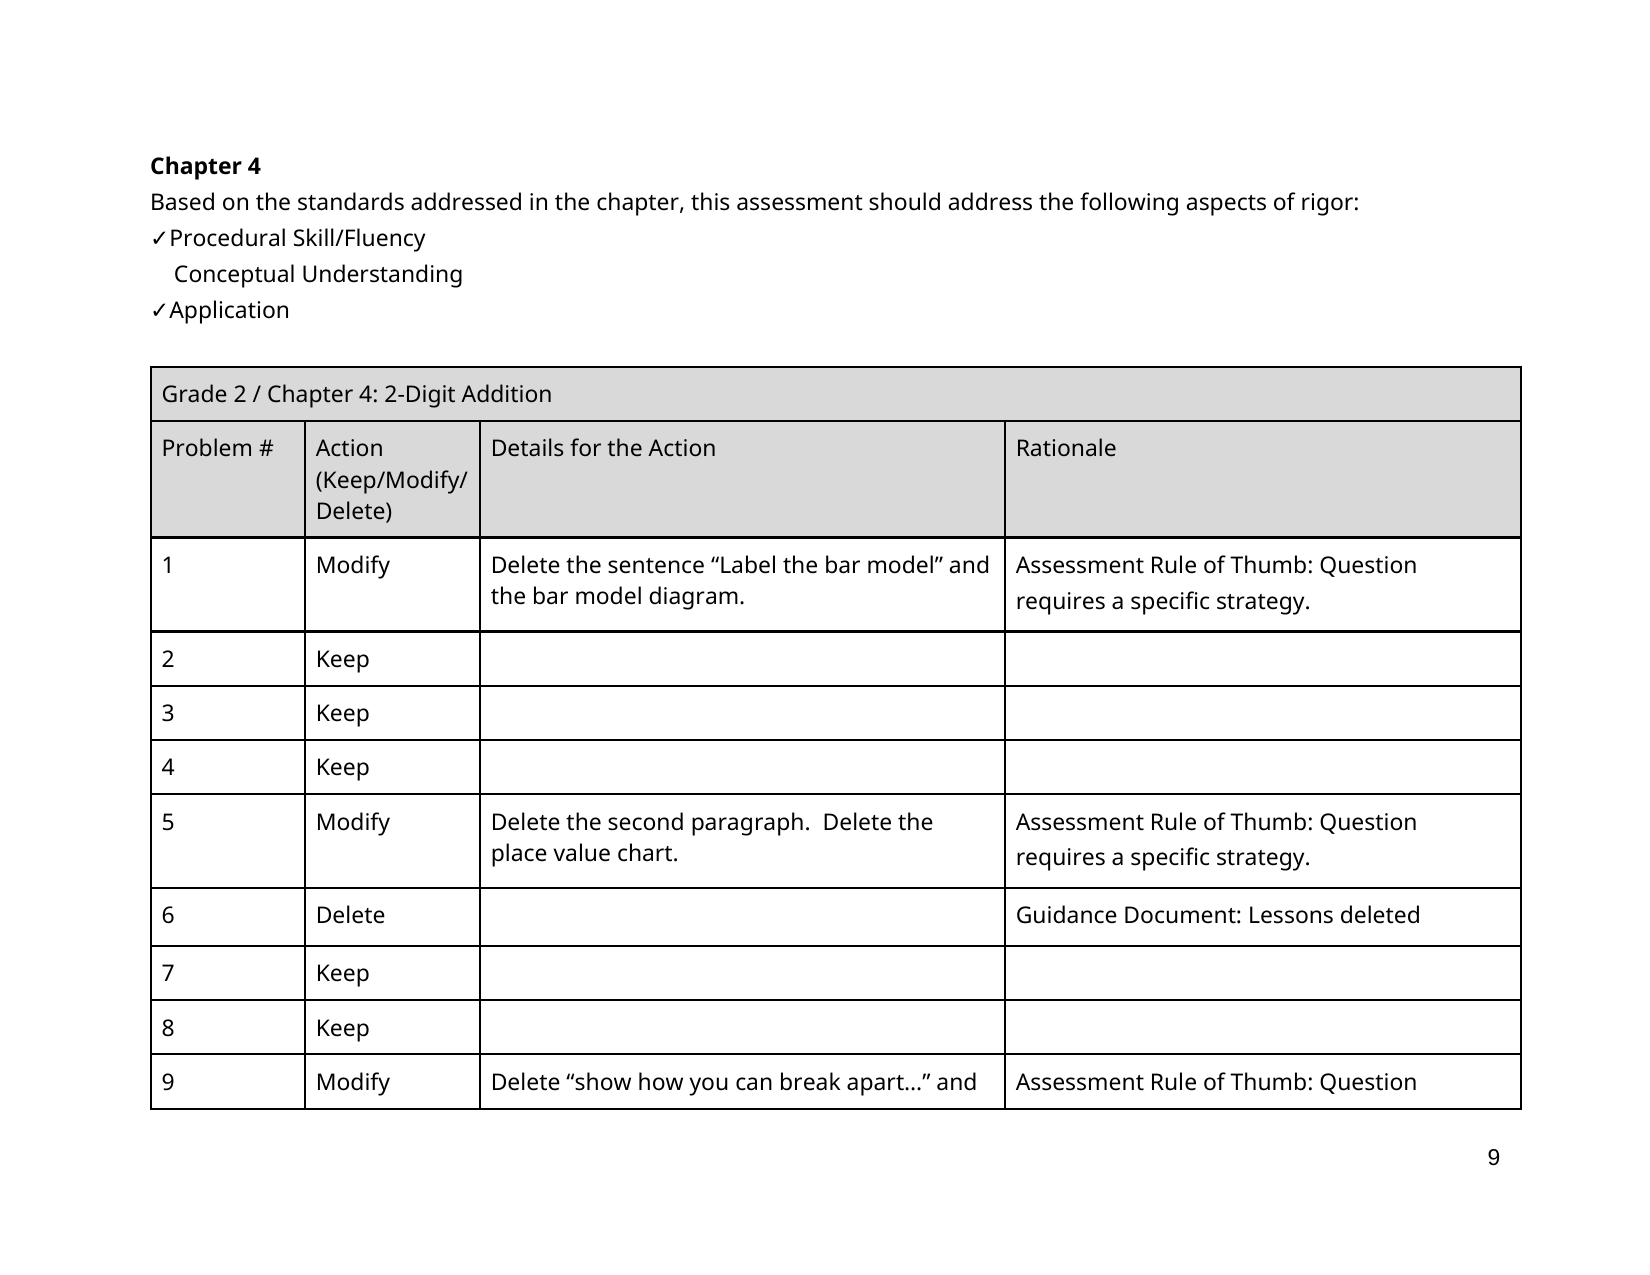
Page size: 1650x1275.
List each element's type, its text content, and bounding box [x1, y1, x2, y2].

text ✓Application [150, 294, 1500, 325]
table_cell [481, 633, 1004, 684]
table_cell Assessment Rule of Thumb: Question requires a specific strategy. [1006, 795, 1520, 887]
text Conceptual Understanding [150, 258, 1500, 289]
table_cell 2 [152, 633, 304, 684]
table_cell 3 [152, 687, 304, 739]
table_cell [1006, 947, 1520, 999]
table_cell 9 [152, 1055, 304, 1107]
table_cell Keep [306, 1001, 479, 1053]
table_cell 4 [152, 741, 304, 793]
table_cell 1 [152, 539, 304, 630]
table_cell Action (Keep/Modify/Delete) [306, 422, 479, 536]
text ✓Procedural Skill/Fluency [150, 222, 1500, 253]
table_cell Problem # [152, 422, 304, 536]
table_cell Delete the second paragraph. Delete the place value chart. [481, 795, 1004, 887]
table_cell Delete the sentence “Label the bar model” and the bar model diagram. [481, 539, 1004, 630]
text Chapter 4 [150, 150, 1500, 181]
table_cell Rationale [1006, 422, 1520, 536]
text Based on the standards addressed in the chapter, this assessment should address the following aspects of rigor: [150, 186, 1500, 217]
table_cell [481, 1001, 1004, 1053]
table_cell Keep [306, 633, 479, 684]
table_cell Assessment Rule of Thumb: Question requires a specific strategy. [1006, 539, 1520, 630]
table_cell [1006, 741, 1520, 793]
table_cell Keep [306, 741, 479, 793]
table_cell [1006, 1001, 1520, 1053]
table_header Grade 2 / Chapter 4: 2-Digit Addition [152, 368, 1520, 420]
table_cell Modify [306, 539, 479, 630]
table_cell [481, 1055, 1004, 1107]
table_cell Guidance Document: Lessons deleted [1006, 889, 1520, 945]
table_cell [481, 889, 1004, 945]
table_cell 8 [152, 1001, 304, 1053]
table_cell Details for the Action [481, 422, 1004, 536]
table_cell Modify [306, 1055, 479, 1107]
table_cell 5 [152, 795, 304, 887]
table_cell Delete [306, 889, 479, 945]
table_cell [481, 741, 1004, 793]
table_cell 7 [152, 947, 304, 999]
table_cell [1006, 1055, 1520, 1107]
table_cell Keep [306, 947, 479, 999]
table_cell [481, 687, 1004, 739]
table_cell Modify [306, 795, 479, 887]
table_cell [1006, 687, 1520, 739]
table_cell [1006, 633, 1520, 684]
table_cell 6 [152, 889, 304, 945]
table_cell Keep [306, 687, 479, 739]
table_cell [481, 947, 1004, 999]
